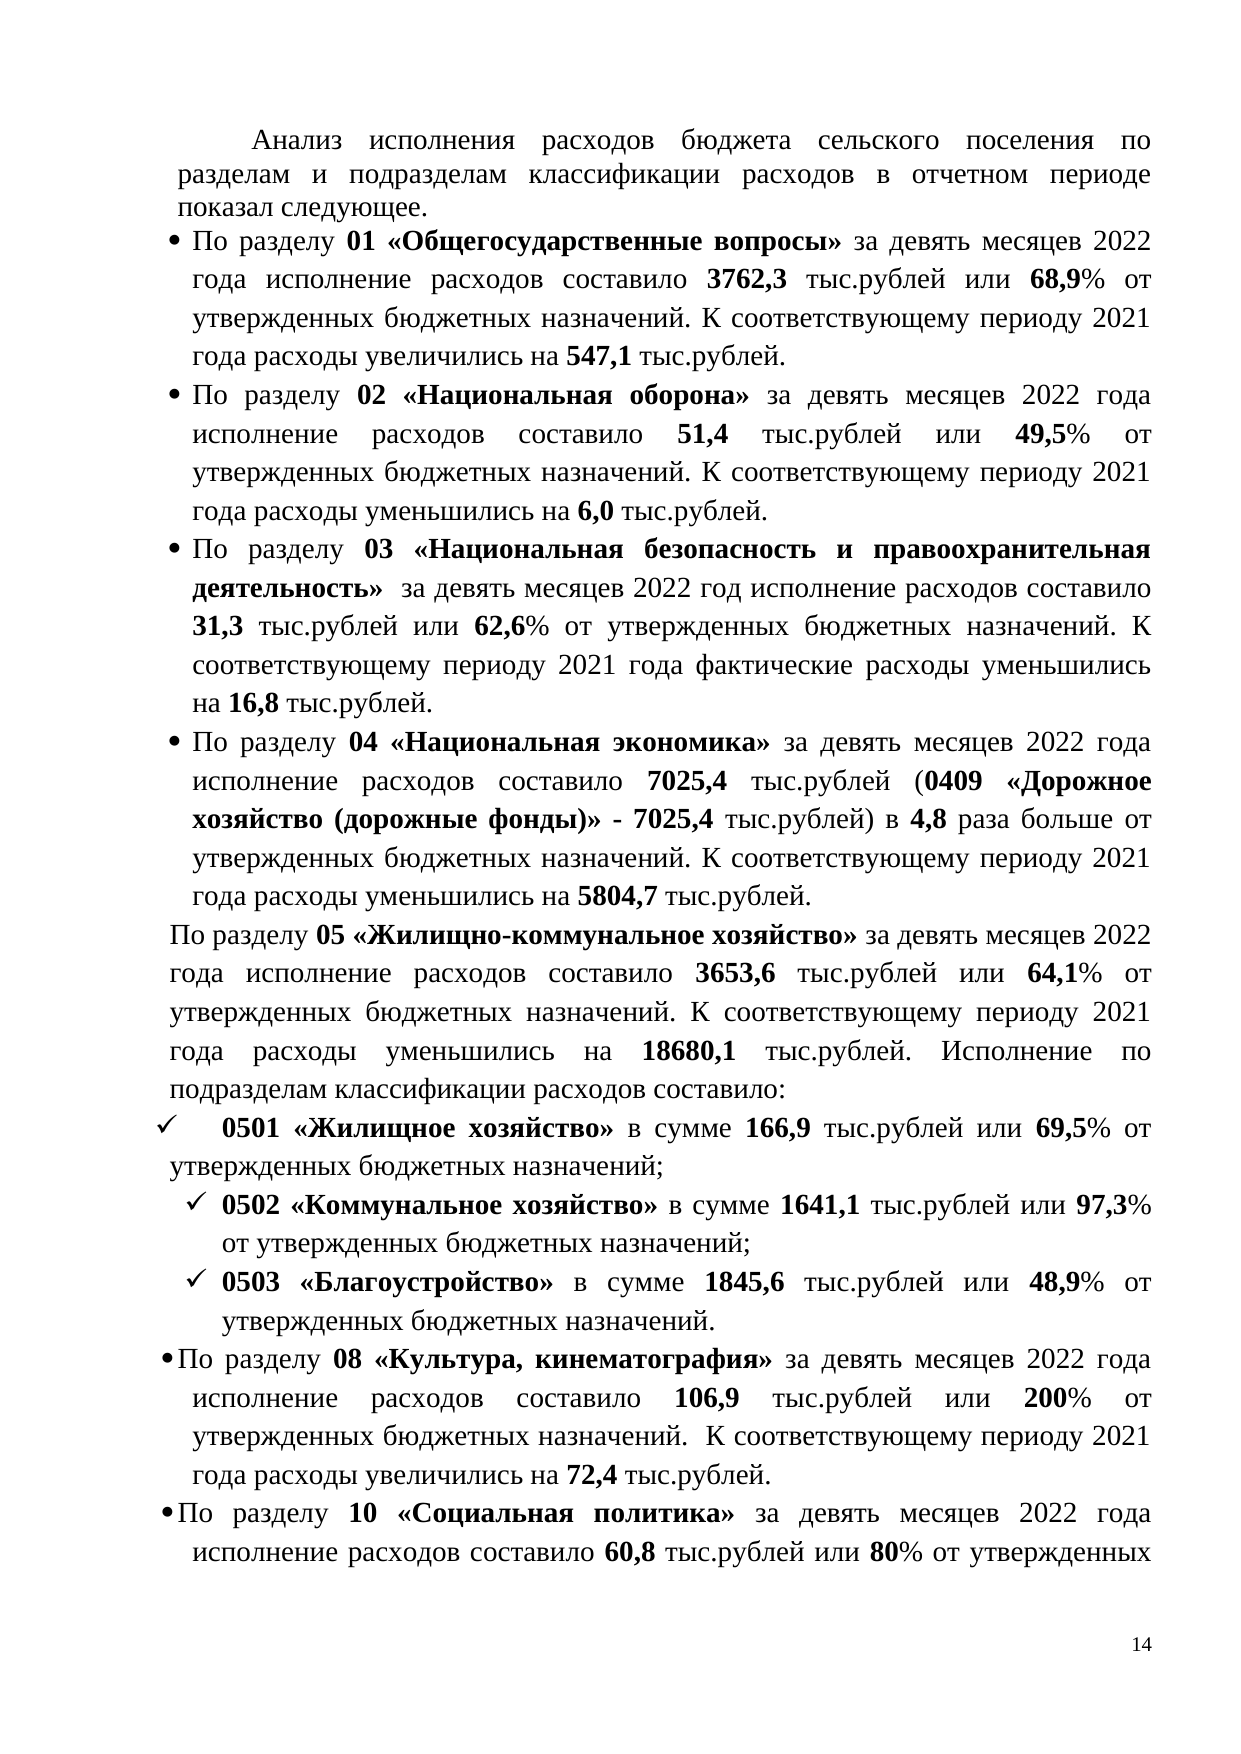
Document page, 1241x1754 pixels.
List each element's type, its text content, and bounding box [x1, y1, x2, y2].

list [162, 1496, 1152, 1568]
text Анализ исполнения расходов бюджета сельского поселения по разделам и подразделам классификации расходов в отчетном периоде показал следующее. [177, 122, 1152, 223]
list По разделу 03 «Национальная безопасность и правоохранительная деятельность» за девять месяцев 2022 год исполнение расходов составило 31,3 тыс.рублей или 62,6% от утвержденных бюджетных назначений. К соответствующему периоду 2021 года фактические расходы уменьшились на 16,8 тыс.рублей. [169, 531, 1152, 719]
list По разделу 08 «Культура, кинематография» за девять месяцев 2022 года исполнение расходов составило 106,9 тыс.рублей или 200% от утвержденных бюджетных назначений. К соответствующему периоду 2021 года расходы увеличились на 72,4 тыс.рублей. [162, 1341, 1152, 1491]
list 0503 «Благоустройство» в сумме 1845,6 тыс.рублей или 48,9% от утвержденных бюджетных назначений. [184, 1264, 1152, 1336]
list По разделу 01 «Общегосударственные вопросы» за девять месяцев 2022 года исполнение расходов составило 3762,3 тыс.рублей или 68,9% от утвержденных бюджетных назначений. К соответствующему периоду 2021 года расходы увеличились на 547,1 тыс.рублей. [169, 223, 1152, 372]
list По разделу 02 «Национальная оборона» за девять месяцев 2022 года исполнение расходов составило 51,4 тыс.рублей или 49,5% от утвержденных бюджетных назначений. К соответствующему периоду 2021 года расходы уменьшились на 6,0 тыс.рублей. [169, 377, 1152, 526]
text По разделу 05 «Жилищно-коммунальное хозяйство» за девять месяцев 2022 года исполнение расходов составило 3653,6 тыс.рублей или 64,1% от утвержденных бюджетных назначений. К соответствующему периоду 2021 года расходы уменьшились на 18680,1 тыс.рублей. Исполнение по подразделам классификации расходов составило: [169, 917, 1152, 1105]
list 0501 «Жилищное хозяйство» в сумме 166,9 тыс.рублей или 69,5% от утвержденных бюджетных назначений; [154, 1110, 1152, 1182]
list По разделу 04 «Национальная экономика» за девять месяцев 2022 года исполнение расходов составило 7025,4 тыс.рублей (0409 «Дорожное хозяйство (дорожные фонды)» - 7025,4 тыс.рублей) в 4,8 раза больше от утвержденных бюджетных назначений. К соответствующему периоду 2021 года расходы уменьшились на 5804,7 тыс.рублей. [169, 724, 1152, 912]
list 0502 «Коммунальное хозяйство» в сумме 1641,1 тыс.рублей или 97,3% от утвержденных бюджетных назначений; [184, 1187, 1152, 1259]
